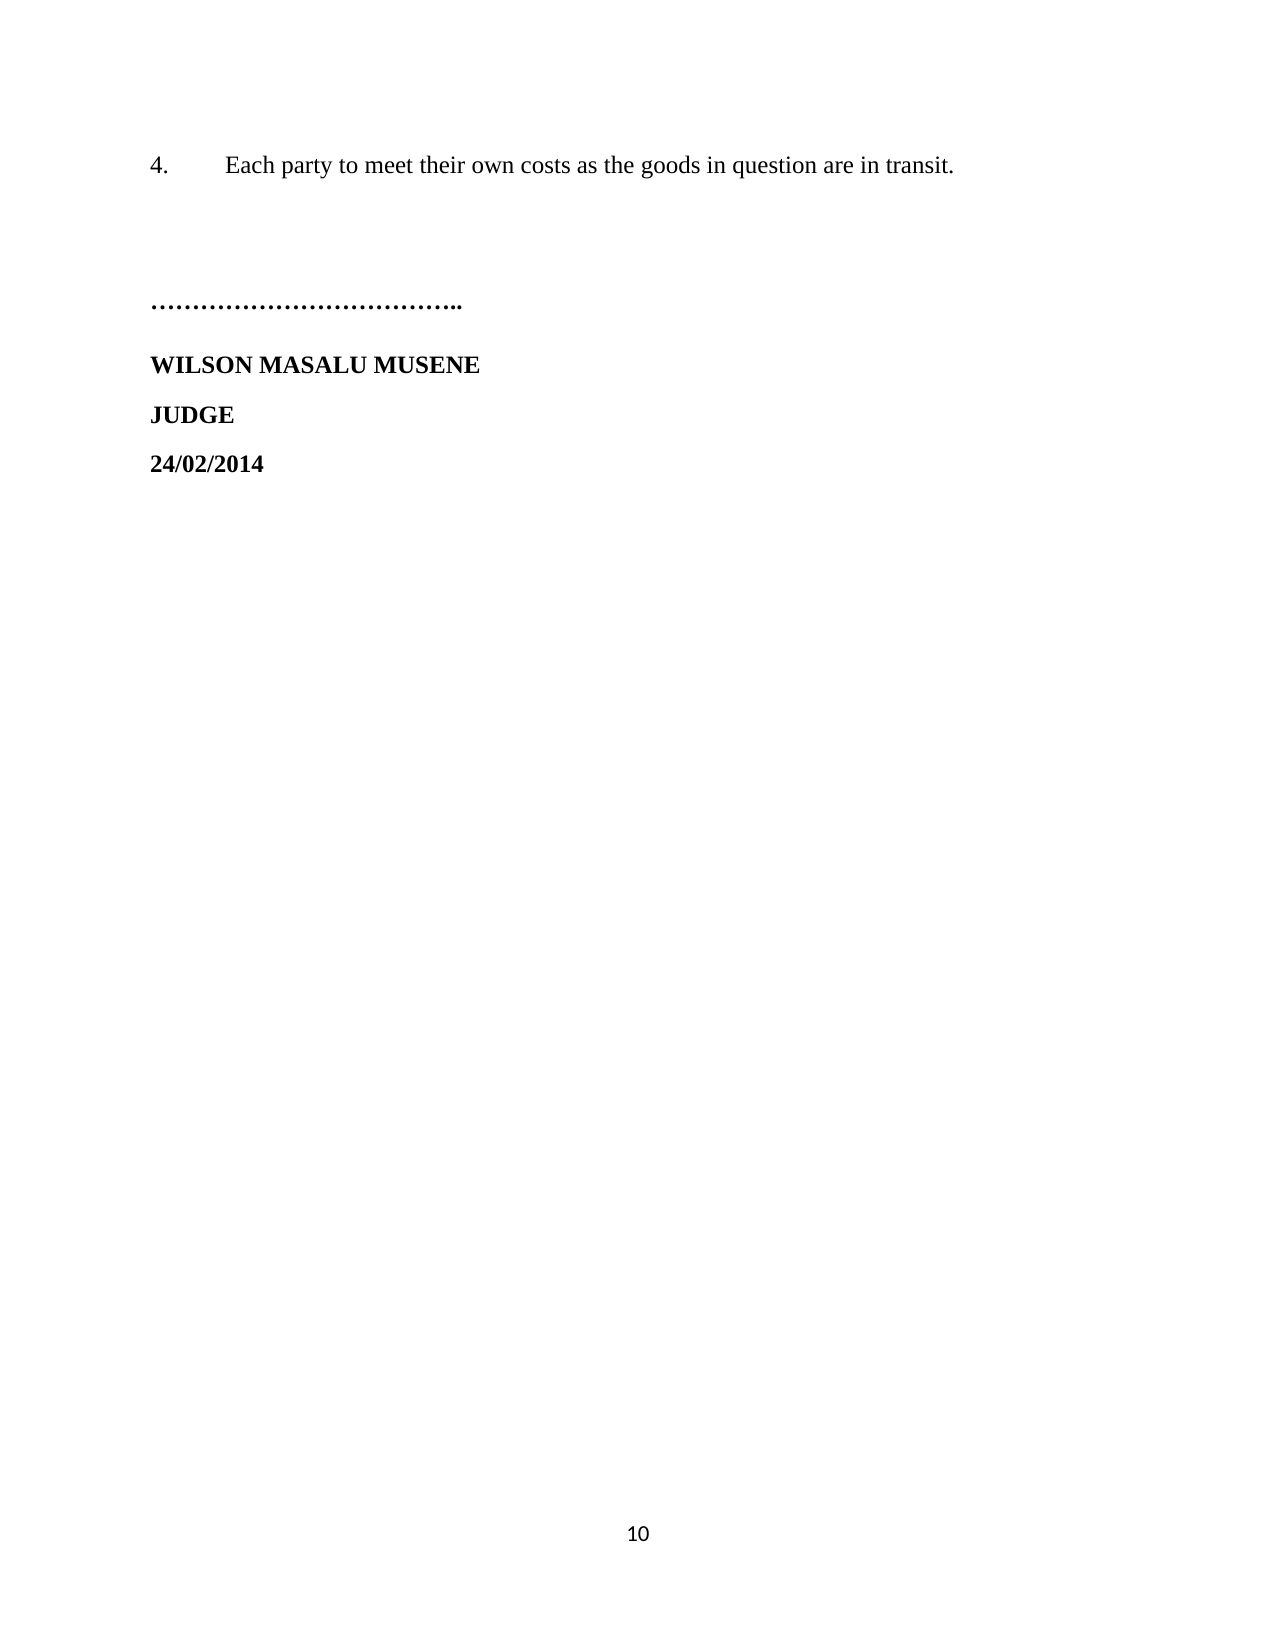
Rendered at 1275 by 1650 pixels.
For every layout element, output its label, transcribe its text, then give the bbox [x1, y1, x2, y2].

text WILSON MASALU MUSENE [150, 350, 1125, 379]
text JUDGE [150, 400, 1125, 428]
text ……………………………….. [150, 286, 1125, 315]
text 24/02/2014 [150, 449, 1125, 478]
text 4. Each party to meet their own costs as the goods in question are in transit. [150, 150, 1125, 179]
